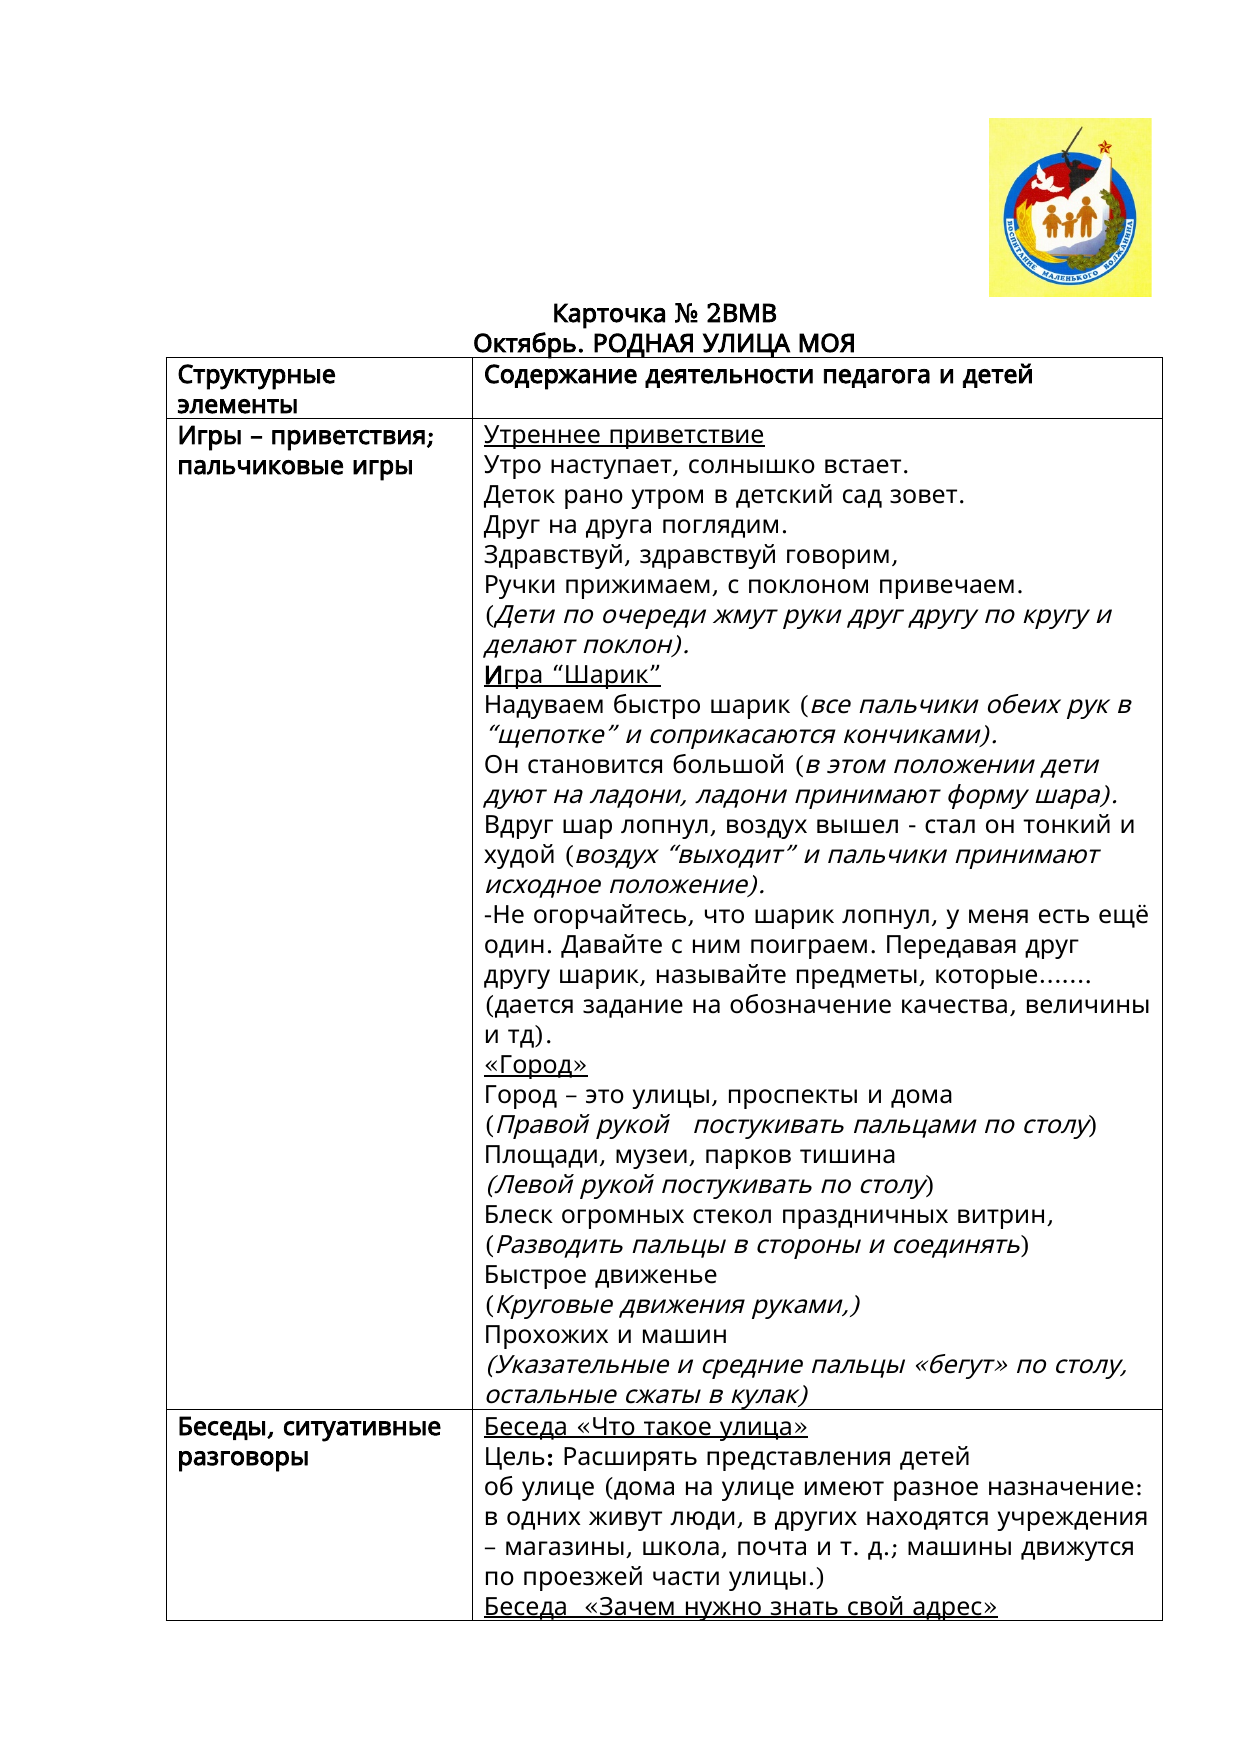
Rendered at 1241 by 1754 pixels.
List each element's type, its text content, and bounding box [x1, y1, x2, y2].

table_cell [167, 1410, 472, 1620]
table_cell Игры – приветствия; пальчиковые игры [167, 419, 472, 1409]
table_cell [473, 1410, 1162, 1620]
picture [989, 118, 1152, 297]
table_header Содержание деятельности педагога и детей [473, 358, 1162, 418]
table_cell Утреннее приветствие Утро наступает, солнышко встает. Деток рано утром в детский сад зовет. Друг на друга поглядим. Здравствуй, здравствуй говорим, Ручки прижимаем, с поклоном привечаем. (Дети по очереди жмут руки друг другу по кругу и делают поклон). Игра “Шарик” Надуваем быстро шарик (все пальчики обеих рук в “щепотке” и соприкасаются кончиками). Он становится большой (в этом положении дети дуют на ладони, ладони принимают форму шара). Вдруг шар лопнул, воздух вышел - стал он тонкий и худой (воздух “выходит” и пальчики принимают исходное положение). -Не огорчайтесь, что шарик лопнул, у меня есть ещё один. Давайте с ним поиграем. Передавая друг другу шарик, называйте предметы, которые……. (дается задание на обозначение качества, величины и тд). «Город» Город – это улицы, проспекты и дома (Правой рукой постукивать пальцами по столу) Площади, музеи, парков тишина (Левой рукой постукивать по столу) Блеск огромных стекол праздничных витрин, (Разводить пальцы в стороны и соединять) Быстрое движенье (Круговые движения руками,) Прохожих и машин (Указательные и средние пальцы «бегут» по столу, остальные сжаты в кулак) [473, 419, 1162, 1409]
text Карточка № 2ВМВ [177, 297, 1152, 327]
table_header Структурные элементы [167, 358, 472, 418]
text Октябрь. РОДНАЯ УЛИЦА МОЯ [177, 327, 1152, 357]
